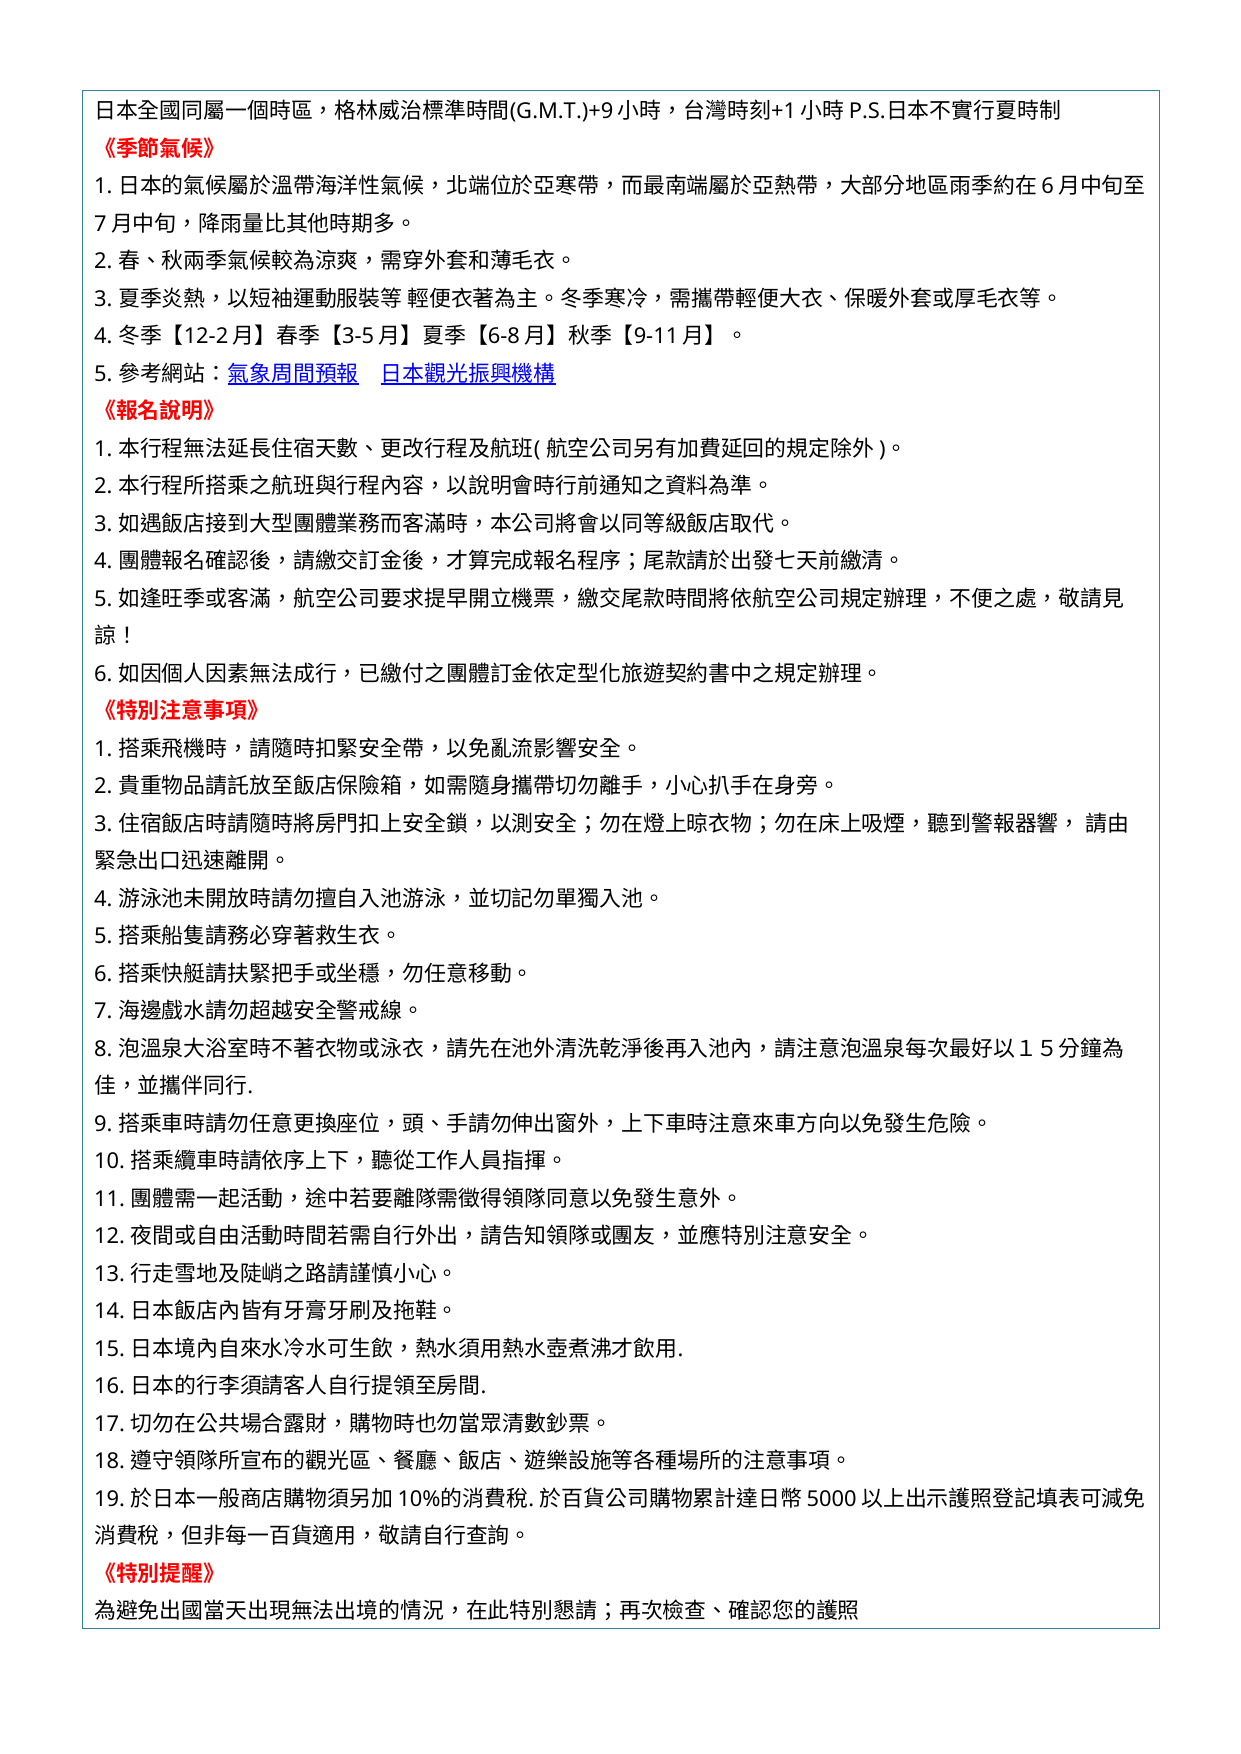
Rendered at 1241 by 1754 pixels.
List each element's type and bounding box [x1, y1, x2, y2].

table_cell [83, 91, 1159, 1628]
